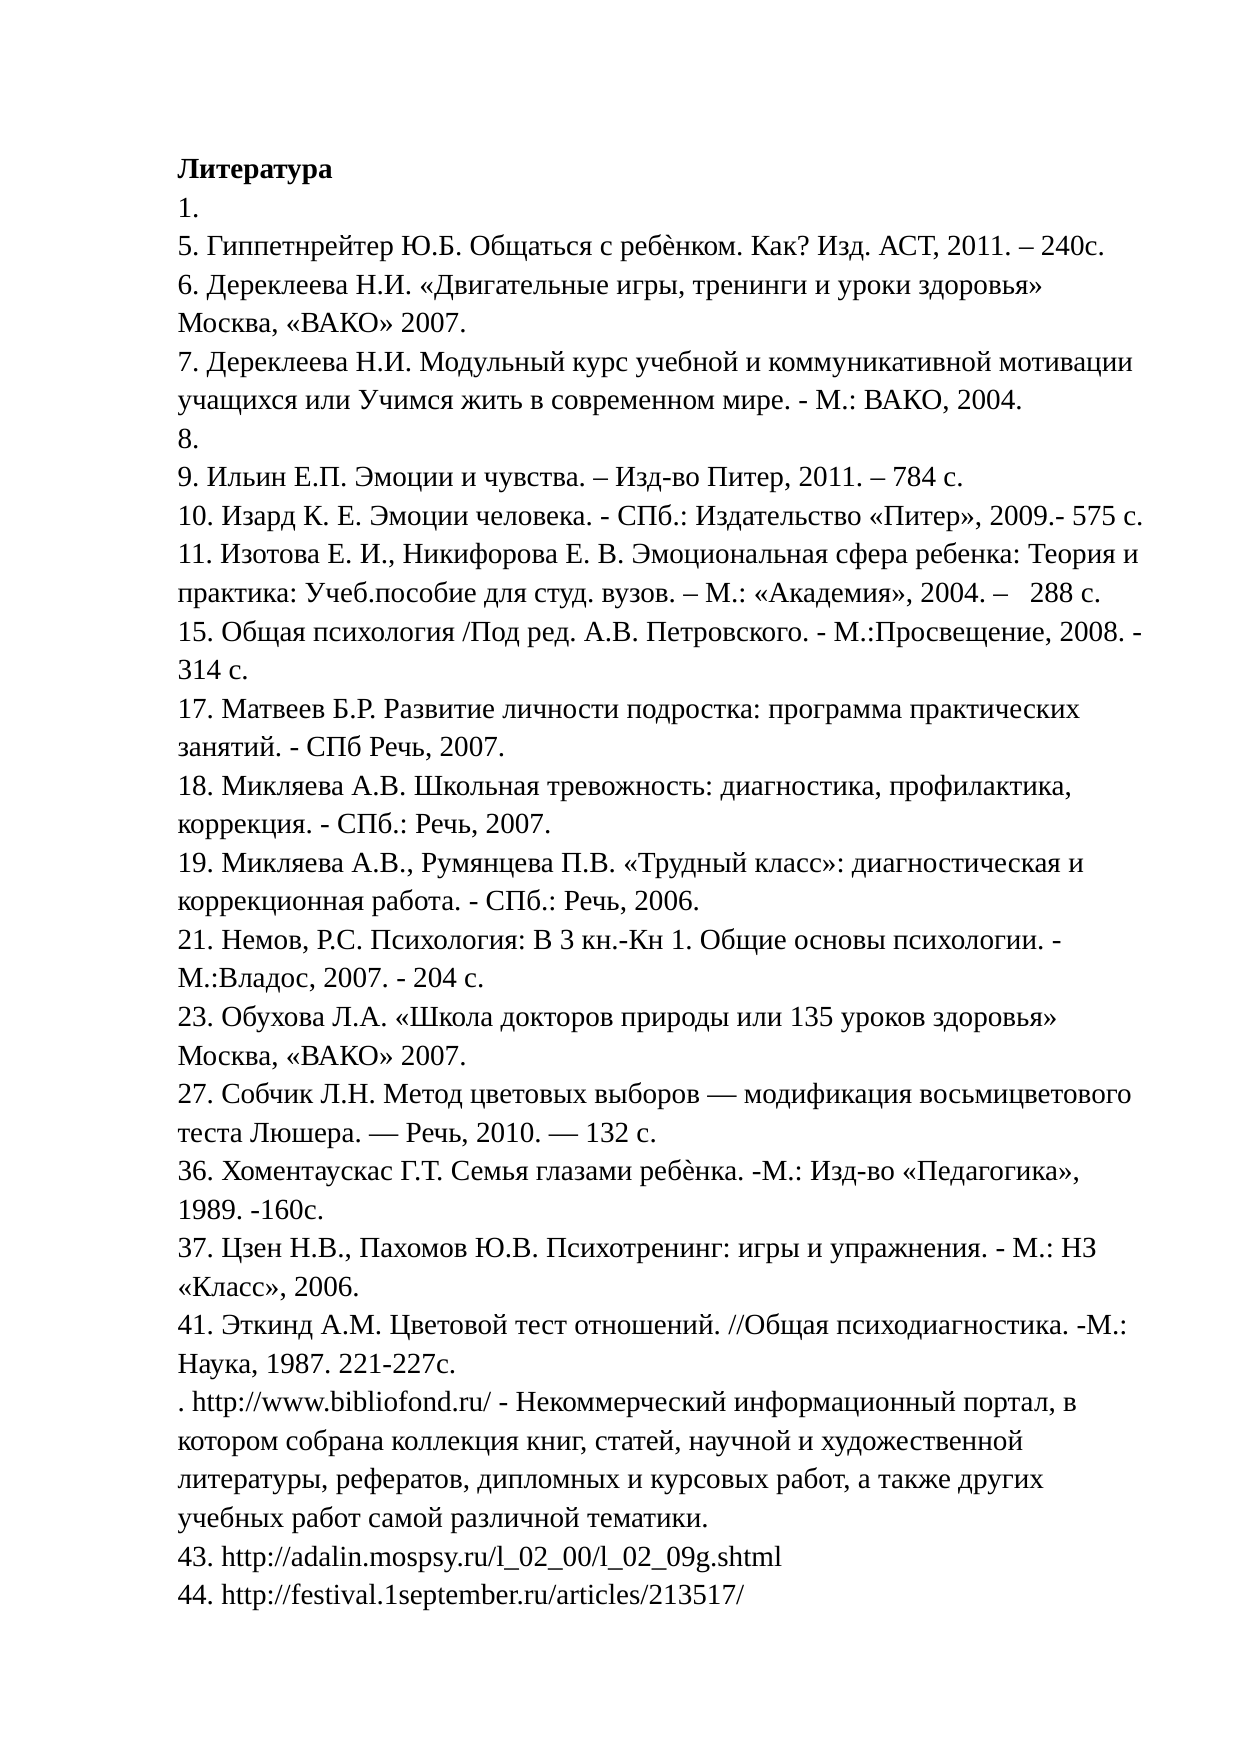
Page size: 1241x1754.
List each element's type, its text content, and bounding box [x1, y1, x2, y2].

text 36. Хоментаускас Г.Т. Семья глазами ребѐнка. -М.: Изд-во «Педагогика», 1989. -160с. [177, 1153, 1152, 1225]
text 21. Немов, Р.С. Психология: В 3 кн.-Кн 1. Общие основы психологии. - М.:Владос, 2007. - 204 с. [177, 922, 1152, 994]
text 7. Дереклеева Н.И. Модульный курс учебной и коммуникативной мотивации учащихся или Учимся жить в современном мире. - М.: ВАКО, 2004. [177, 344, 1152, 416]
text 15. Общая психология /Под ред. А.В. Петровского. - М.:Просвещение, 2008. - 314 с. [177, 614, 1152, 686]
text Литература [177, 151, 1152, 185]
text 37. Цзен Н.В., Пахомов Ю.В. Психотренинг: игры и упражнения. - М.: НЗ «Класс», 2006. [177, 1230, 1152, 1302]
text 11. Изотова Е. И., Никифорова Е. В. Эмоциональная сфера ребенка: Теория и практика: Учеб.пособие для студ. вузов. – М.: «Академия», 2004. – 288 с. [177, 537, 1152, 609]
text 44. http://festival.1september.ru/articles/213517/ [177, 1577, 1152, 1611]
text . http://www.bibliofond.ru/ - Некоммерческий информационный портал, в котором собрана коллекция книг, статей, научной и художественной литературы, рефератов, дипломных и курсовых работ, а также других учебных работ самой различной тематики. [177, 1384, 1152, 1534]
text 1. [177, 190, 1152, 223]
text 27. Собчик Л.Н. Метод цветовых выборов — модификация восьмицветового теста Люшера. — Речь, 2010. — 132 с. [177, 1076, 1152, 1148]
text 8. [177, 421, 1152, 454]
text 18. Микляева А.В. Школьная тревожность: диагностика, профилактика, коррекция. - СПб.: Речь, 2007. [177, 768, 1152, 840]
text 10. Изард К. Е. Эмоции человека. - СПб.: Издательство «Питер», 2009.- 575 с. [177, 498, 1152, 532]
text 23. Обухова Л.А. «Школа докторов природы или 135 уроков здоровья» Москва, «ВАКО» 2007. [177, 999, 1152, 1071]
text 5. Гиппетнрейтер Ю.Б. Общаться с ребѐнком. Как? Изд. АСТ, 2011. – 240с. [177, 228, 1152, 262]
text 41. Эткинд А.М. Цветовой тест отношений. //Общая психодиагностика. -М.: Наука, 1987. 221-227с. [177, 1307, 1152, 1379]
text 17. Матвеев Б.Р. Развитие личности подростка: программа практических занятий. - СПб Речь, 2007. [177, 691, 1152, 763]
text 43. http://adalin.mospsy.ru/l_02_00/l_02_09g.shtml [177, 1539, 1152, 1572]
text 19. Микляева А.В., Румянцева П.В. «Трудный класс»: диагностическая и коррекционная работа. - СПб.: Речь, 2006. [177, 845, 1152, 917]
text 6. Дереклеева Н.И. «Двигательные игры, тренинги и уроки здоровья» Москва, «ВАКО» 2007. [177, 267, 1152, 339]
text 9. Ильин Е.П. Эмоции и чувства. – Изд-во Питер, 2011. – 784 с. [177, 459, 1152, 493]
